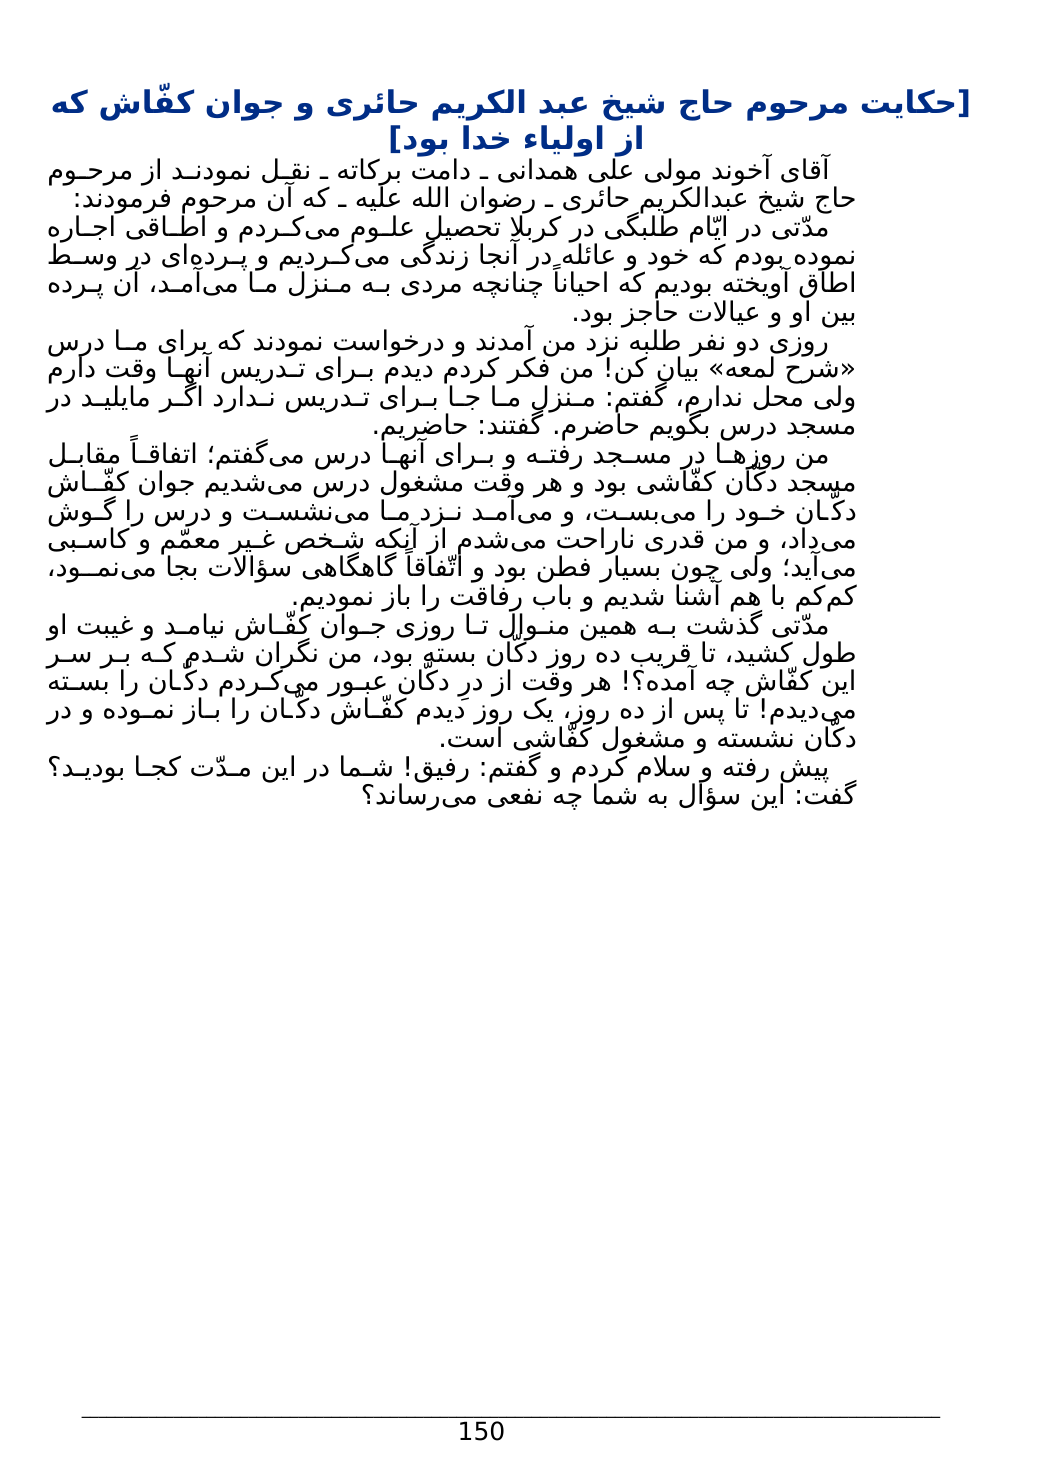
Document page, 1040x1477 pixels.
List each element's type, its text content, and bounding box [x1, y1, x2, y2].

subtitle [حکایت مرحوم حاج شیخ عبد الکریم حائری و جوان کفّاش که از اولیاء خدا بود] [47, 84, 975, 157]
text مدّتی در ایّام طلبگی در کربلا تحصیل علوم می‌کردم و اطاقی اجاره نموده بودم که خود و عائله در آنجا زندگی می‌کردیم و پرده‌ای در وسط اطاق آویخته بودیم که احیاناً چنانچه مردی به منزل ما می‌آمد، آن پرده بین او و عیالات حاجز بود. [47, 214, 857, 327]
text مدّتی گذشت به ‌همین منوال تا روزی جوان کفّاش نیامد و غیبت او طول کشید، تا قریب ده روز دکّان بسته بود، من نگران شدم که بر سر این کفّاش چه آمده؟! هر وقت از درِ دکّان عبور می‌کردم دکّان را بسته می‌دیدم! تا پس از ده روز، یک روز دیدم کفّاش دکّان را باز نموده و در دکّان نشسته و مشغول کفّاشی است. [47, 612, 857, 754]
text آقای آخوند مولی علی همدانی ـ دامت برکاته ـ نقل نمودند از مرحوم حاج شیخ عبدالکریم حائری ـ رضوان الله علیه ـ که آن مرحوم فرمودند: [47, 157, 857, 214]
text روزی دو نفر طلبه نزد من آمدند و درخواست نمودند که برای ما درس «شرح لمعه» بیان کن! من فکر کردم دیدم برای تدریس آنها وقت دارم ولی محل ندارم، گفتم: منزل ما جا برای تدریس ندارد اگر مایلید در مسجد درس بگویم حاضرم. گفتند: حاضریم. [47, 327, 857, 441]
text من روزها در مسجد رفته و برای آنها درس می‌گفتم؛ اتفاقاً مقابل مسجد دکّان کفّاشی بود و هر وقت مشغول درس می‌شدیم جوان کفّاش دکّان خود را می‌بست، و می‌آمد نزد ما می‌نشست و درس را گوش می‌داد، و من قدری ناراحت می‌شدم از آنکه شخص غیر معمّم و کاسبی می‌آید؛ ولی چون بسیار فطن بود و اتّفاقاً گاهگاهی سؤالات بجا می‌نمود، کم‌کم با هم آشنا شدیم و باب رفاقت را باز نمودیم. [47, 441, 857, 612]
text پیش رفته و سلام کردم و گفتم: رفیق! شما در این مدّت کجا بودید؟ گفت: این سؤال به شما چه نفعی می‌رساند؟ [47, 754, 857, 811]
